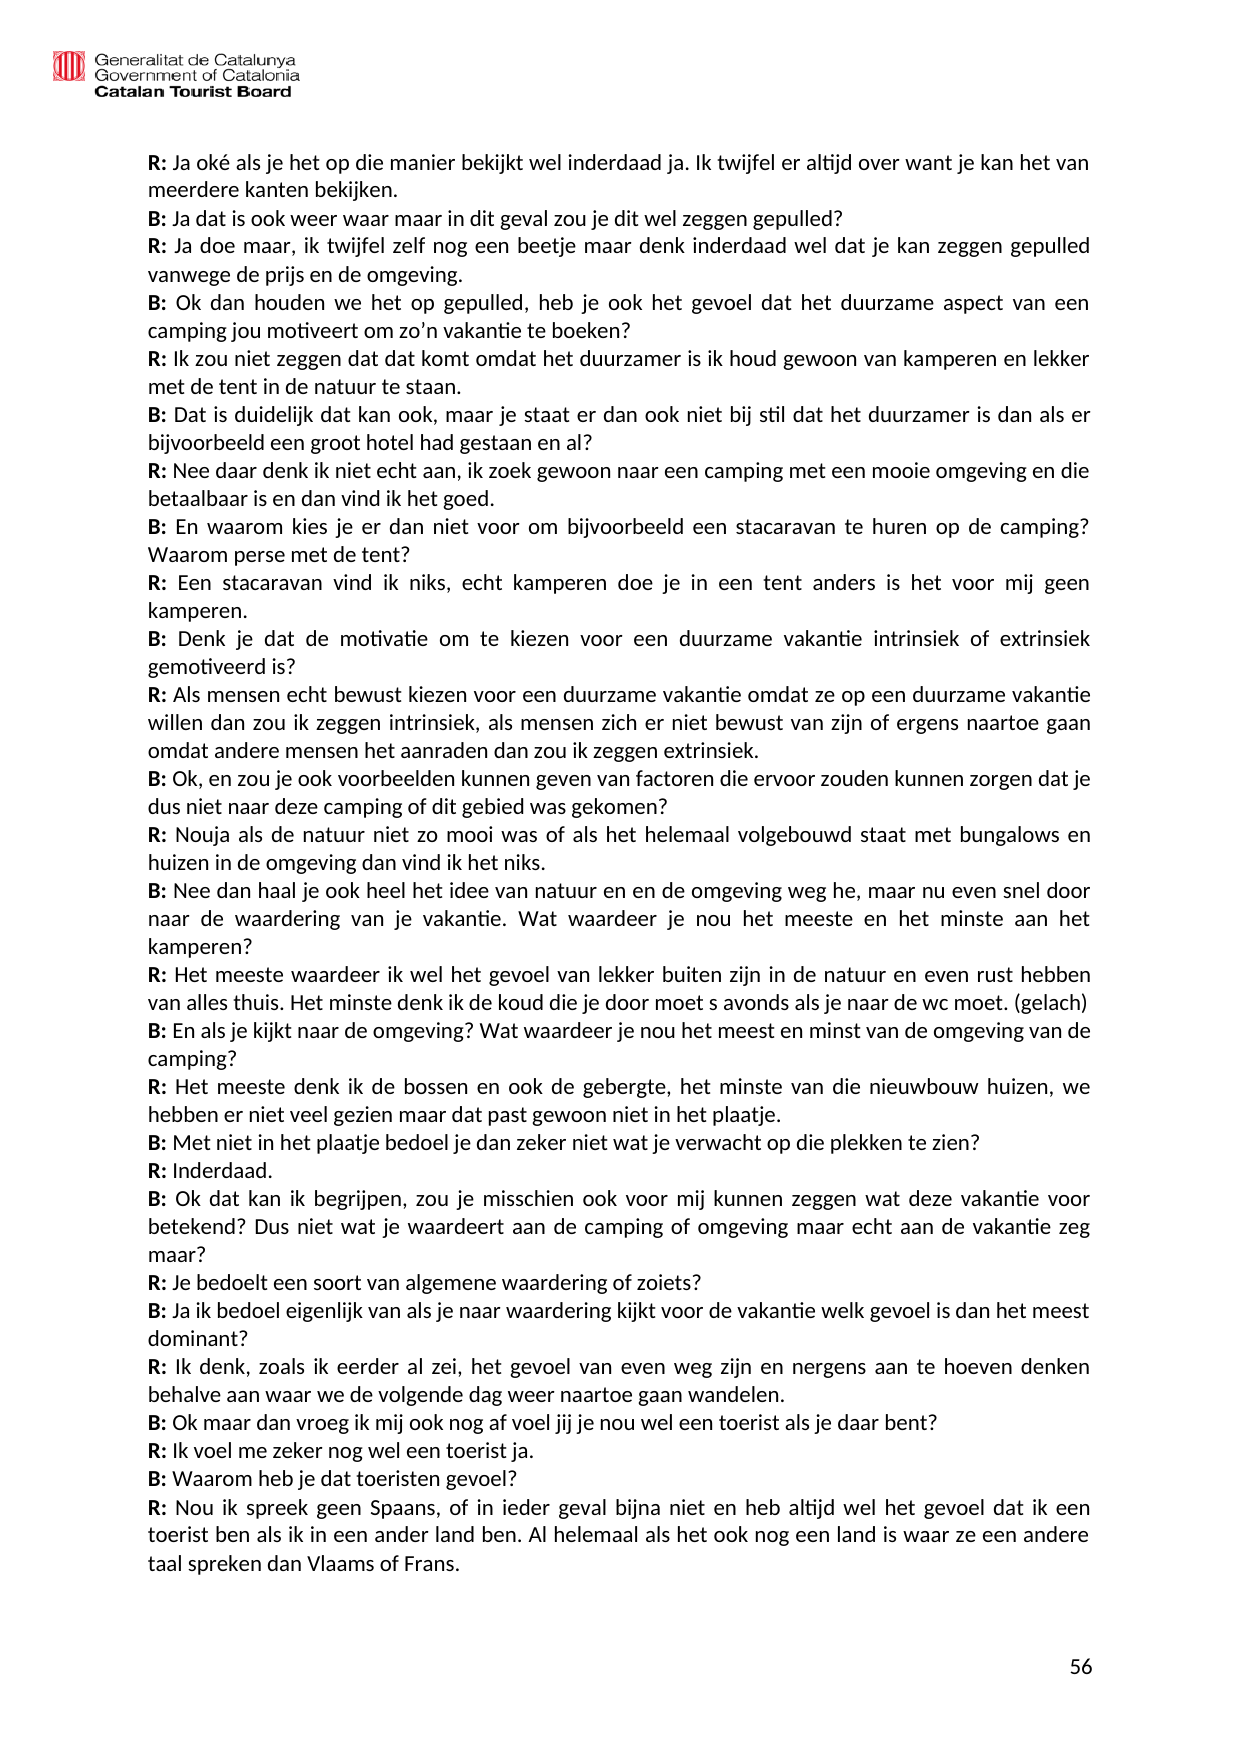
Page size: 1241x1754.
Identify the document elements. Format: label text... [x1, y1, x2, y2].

text B: Ok dat kan ik begrijpen, zou je misschien ook voor mij kunnen zeggen wat deze vakantie voor betekend? Dus niet wat je waardeert aan de camping of omgeving maar echt aan de vakantie zeg maar? [148, 1184, 1093, 1268]
picture [49, 43, 316, 104]
text B: Ja dat is ook weer waar maar in dit geval zou je dit wel zeggen gepulled? [148, 204, 1093, 232]
text R: Ik voel me zeker nog wel een toerist ja. [148, 1437, 1093, 1464]
text B: Nee dan haal je ook heel het idee van natuur en en de omgeving weg he, maar nu even snel door naar de waardering van je vakantie. Wat waardeer je nou het meeste en het minste aan het kamperen? [148, 876, 1093, 960]
text B: Denk je dat de motivatie om te kiezen voor een duurzame vakantie intrinsiek of extrinsiek gemotiveerd is? [148, 624, 1093, 680]
text R: Nee daar denk ik niet echt aan, ik zoek gewoon naar een camping met een mooie omgeving en die betaalbaar is en dan vind ik het goed. [148, 456, 1093, 512]
text B: Ok maar dan vroeg ik mij ook nog af voel jij je nou wel een toerist als je daar bent? [148, 1408, 1093, 1437]
text B: Ok dan houden we het op gepulled, heb je ook het gevoel dat het duurzame aspect van een camping jou motiveert om zo’n vakantie te boeken? [148, 288, 1093, 344]
text B: En als je kijkt naar de omgeving? Wat waardeer je nou het meest en minst van de omgeving van de camping? [148, 1016, 1093, 1072]
text R: Het meeste denk ik de bossen en ook de gebergte, het minste van die nieuwbouw huizen, we hebben er niet veel gezien maar dat past gewoon niet in het plaatje. [148, 1072, 1093, 1128]
text R: Nou ik spreek geen Spaans, of in ieder geval bijna niet en heb altijd wel het gevoel dat ik een toerist ben als ik in een ander land ben. Al helemaal als het ook nog een land is waar ze een andere taal spreken dan Vlaams of Frans. [148, 1493, 1093, 1577]
text B: En waarom kies je er dan niet voor om bijvoorbeeld een stacaravan te huren op de camping? Waarom perse met de tent? [148, 512, 1093, 568]
text B: Met niet in het plaatje bedoel je dan zeker niet wat je verwacht op die plekken te zien? [148, 1128, 1093, 1156]
text R: Nouja als de natuur niet zo mooi was of als het helemaal volgebouwd staat met bungalows en huizen in de omgeving dan vind ik het niks. [148, 820, 1093, 876]
text B: Ja ik bedoel eigenlijk van als je naar waardering kijkt voor de vakantie welk gevoel is dan het meest dominant? [148, 1296, 1093, 1352]
text R: Het meeste waardeer ik wel het gevoel van lekker buiten zijn in de natuur en even rust hebben van alles thuis. Het minste denk ik de koud die je door moet s avonds als je naar de wc moet. (gelach) [148, 960, 1093, 1016]
text R: Als mensen echt bewust kiezen voor een duurzame vakantie omdat ze op een duurzame vakantie willen dan zou ik zeggen intrinsiek, als mensen zich er niet bewust van zijn of ergens naartoe gaan omdat andere mensen het aanraden dan zou ik zeggen extrinsiek. [148, 680, 1093, 764]
text R: Ik zou niet zeggen dat dat komt omdat het duurzamer is ik houd gewoon van kamperen en lekker met de tent in de natuur te staan. [148, 344, 1093, 400]
text R: Een stacaravan vind ik niks, echt kamperen doe je in een tent anders is het voor mij geen kamperen. [148, 568, 1093, 624]
text R: Je bedoelt een soort van algemene waardering of zoiets? [148, 1268, 1093, 1296]
text R: Ja oké als je het op die manier bekijkt wel inderdaad ja. Ik twijfel er altijd over want je kan het van meerdere kanten bekijken. [148, 148, 1093, 204]
text B: Ok, en zou je ook voorbeelden kunnen geven van factoren die ervoor zouden kunnen zorgen dat je dus niet naar deze camping of dit gebied was gekomen? [148, 764, 1093, 820]
text B: Waarom heb je dat toeristen gevoel? [148, 1464, 1093, 1493]
text R: Ja doe maar, ik twijfel zelf nog een beetje maar denk inderdaad wel dat je kan zeggen gepulled vanwege de prijs en de omgeving. [148, 232, 1093, 288]
text R: Inderdaad. [148, 1156, 1093, 1184]
text R: Ik denk, zoals ik eerder al zei, het gevoel van even weg zijn en nergens aan te hoeven denken behalve aan waar we de volgende dag weer naartoe gaan wandelen. [148, 1352, 1093, 1408]
text B: Dat is duidelijk dat kan ook, maar je staat er dan ook niet bij stil dat het duurzamer is dan als er bijvoorbeeld een groot hotel had gestaan en al? [148, 400, 1093, 456]
